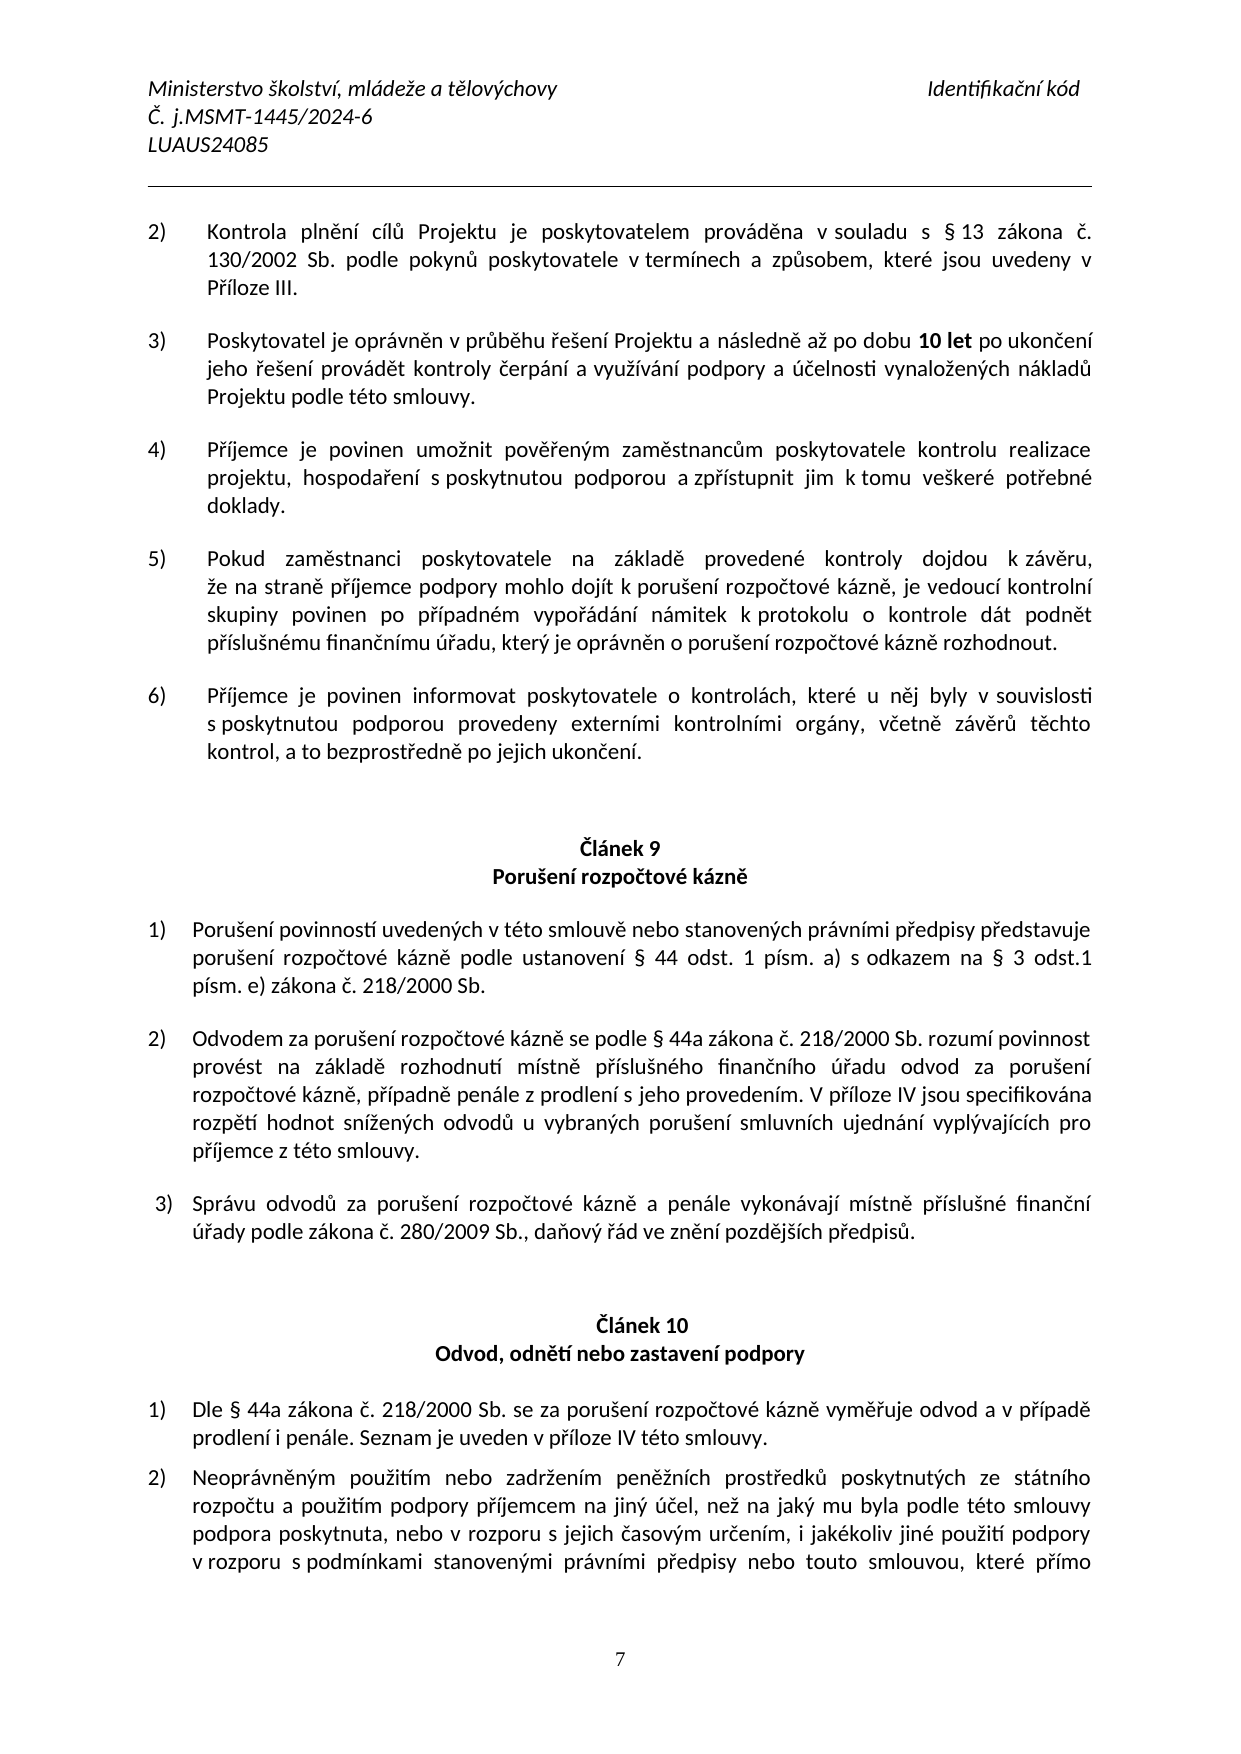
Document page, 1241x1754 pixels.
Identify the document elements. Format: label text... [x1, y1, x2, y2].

list Poskytovatel je oprávněn v průběhu řešení Projektu a následně až po dobu 10 let po ukončení jeho řešení provádět kontroly čerpání a využívání podpory a účelnosti vynaložených nákladů Projektu podle této smlouvy. [148, 326, 1092, 410]
list Pokud zaměstnanci poskytovatele na základě provedené kontroly dojdou k závěru, že na straně příjemce podpory mohlo dojít k porušení rozpočtové kázně, je vedoucí kontrolní skupiny povinen po případném vypořádání námitek k protokolu o kontrole dát podnět příslušnému finančnímu úřadu, který je oprávněn o porušení rozpočtové kázně rozhodnout. [148, 544, 1092, 656]
list Porušení povinností uvedených v této smlouvě nebo stanovených právními předpisy představuje porušení rozpočtové kázně podle ustanovení § 44 odst. 1 písm. a) s odkazem na § 3 odst.1 písm. e) zákona č. 218/2000 Sb. [148, 915, 1092, 999]
list Příjemce je povinen umožnit pověřeným zaměstnancům poskytovatele kontrolu realizace projektu, hospodaření s poskytnutou podporou a zpřístupnit jim k tomu veškeré potřebné doklady. [148, 435, 1092, 519]
text Odvod, odnětí nebo zastavení podpory [148, 1339, 1092, 1367]
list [148, 1463, 1092, 1575]
text Článek 9 [148, 834, 1092, 862]
list Odvodem za porušení rozpočtové kázně se podle § 44a zákona č. 218/2000 Sb. rozumí povinnost provést na základě rozhodnutí místně příslušného finančního úřadu odvod za porušení rozpočtové kázně, případně penále z prodlení s jeho provedením. V příloze IV jsou specifikována rozpětí hodnot snížených odvodů u vybraných porušení smluvních ujednání vyplývajících pro příjemce z této smlouvy. [148, 1024, 1092, 1164]
list Správu odvodů za porušení rozpočtové kázně a penále vykonávají místně příslušné finanční úřady podle zákona č. 280/2009 Sb., daňový řád ve znění pozdějších předpisů. [154, 1189, 1092, 1245]
list Dle § 44a zákona č. 218/2000 Sb. se za porušení rozpočtové kázně vyměřuje odvod a v případě prodlení i penále. Seznam je uveden v příloze IV této smlouvy. [148, 1395, 1092, 1451]
list Příjemce je povinen informovat poskytovatele o kontrolách, které u něj byly v souvislosti s poskytnutou podporou provedeny externími kontrolními orgány, včetně závěrů těchto kontrol, a to bezprostředně po jejich ukončení. [148, 681, 1092, 765]
text Porušení rozpočtové kázně [148, 862, 1092, 890]
list Kontrola plnění cílů Projektu je poskytovatelem prováděna v souladu s § 13 zákona č. 130/2002 Sb. podle pokynů poskytovatele v termínech a způsobem, které jsou uvedeny v Příloze III. [148, 217, 1092, 301]
text Článek 10 [192, 1311, 1092, 1339]
